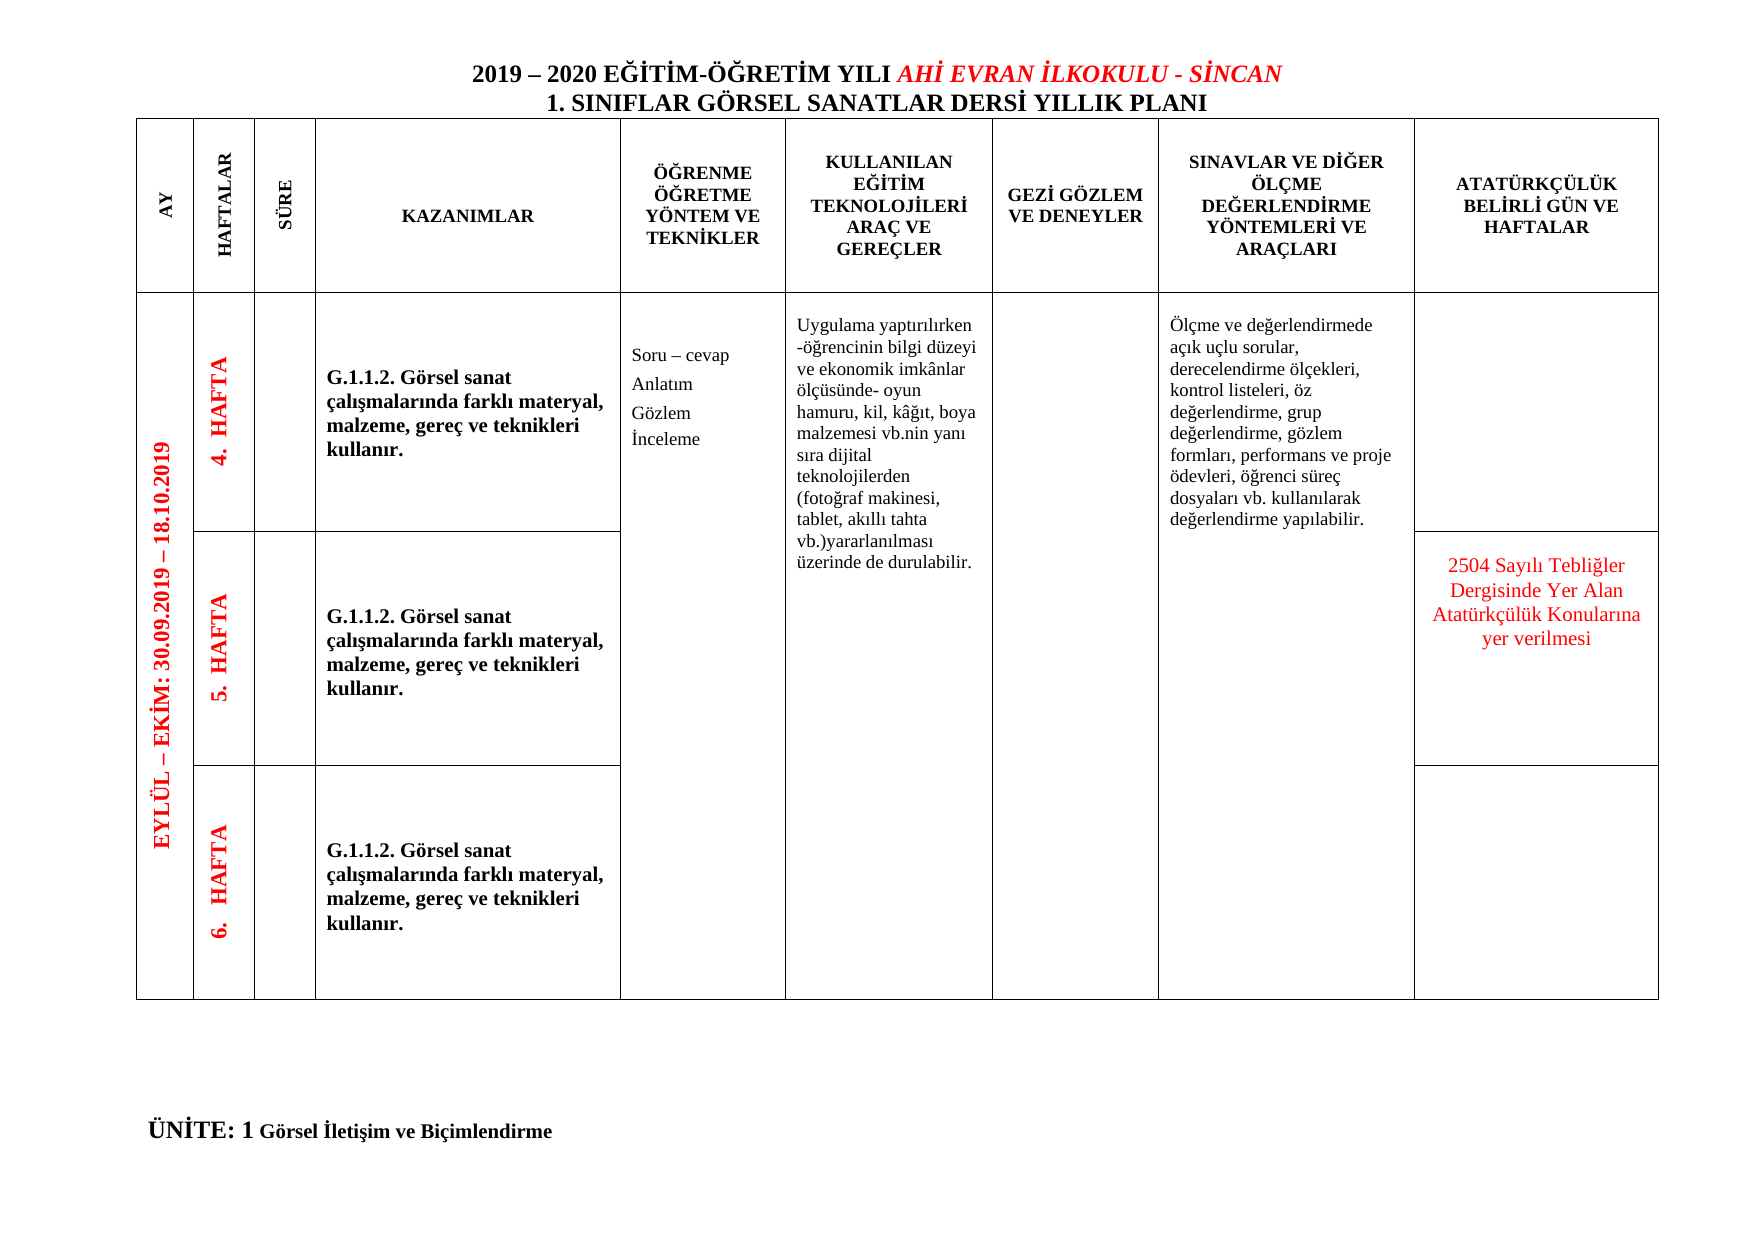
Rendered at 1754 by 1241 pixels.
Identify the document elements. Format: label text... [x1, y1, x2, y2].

table_header HAFTALAR [194, 119, 254, 292]
table_header KULLANILAN EĞİTİM TEKNOLOJİLERİ ARAÇ VE GEREÇLER [786, 119, 992, 292]
table_cell [255, 766, 315, 999]
table_cell [1415, 293, 1658, 531]
table_cell G.1.1.2. Görsel sanat çalışmalarında farklı materyal, malzeme, gereç ve teknikleri kullanır. [316, 532, 620, 765]
table_header AY [137, 119, 193, 292]
table_header ÖĞRENME ÖĞRETME YÖNTEM VE TEKNİKLER [621, 119, 785, 292]
table_cell Soru – cevap Anlatım Gözlem İnceleme [621, 293, 785, 999]
table_cell [255, 532, 315, 765]
table_header GEZİ GÖZLEM VE DENEYLER [993, 119, 1158, 292]
table_cell EYLÜL – EKİM: 30.09.2019 – 18.10.2019 [137, 293, 193, 999]
table_cell 6. HAFTA [194, 766, 254, 999]
table_header SINAVLAR VE DİĞER ÖLÇME DEĞERLENDİRME YÖNTEMLERİ VE ARAÇLARI [1159, 119, 1414, 292]
table_header KAZANIMLAR [316, 119, 620, 292]
table_cell [993, 293, 1158, 999]
table_cell G.1.1.2. Görsel sanat çalışmalarında farklı materyal, malzeme, gereç ve teknikleri kullanır. [316, 766, 620, 999]
table_cell 5. HAFTA [194, 532, 254, 765]
table_header ATATÜRKÇÜLÜK BELİRLİ GÜN VE HAFTALAR [1415, 119, 1658, 292]
table_cell 2504 Sayılı Tebliğler Dergisinde Yer Alan Atatürkçülük Konularına yer verilmesi [1415, 532, 1658, 765]
table_cell 4. HAFTA [194, 293, 254, 531]
table_cell G.1.1.2. Görsel sanat çalışmalarında farklı materyal, malzeme, gereç ve teknikleri kullanır. [316, 293, 620, 531]
text ÜNİTE: 1 Görsel İletişim ve Biçimlendirme [148, 1115, 1606, 1144]
table_cell [255, 293, 315, 531]
table_cell [1415, 766, 1658, 999]
table_header SÜRE [255, 119, 315, 292]
